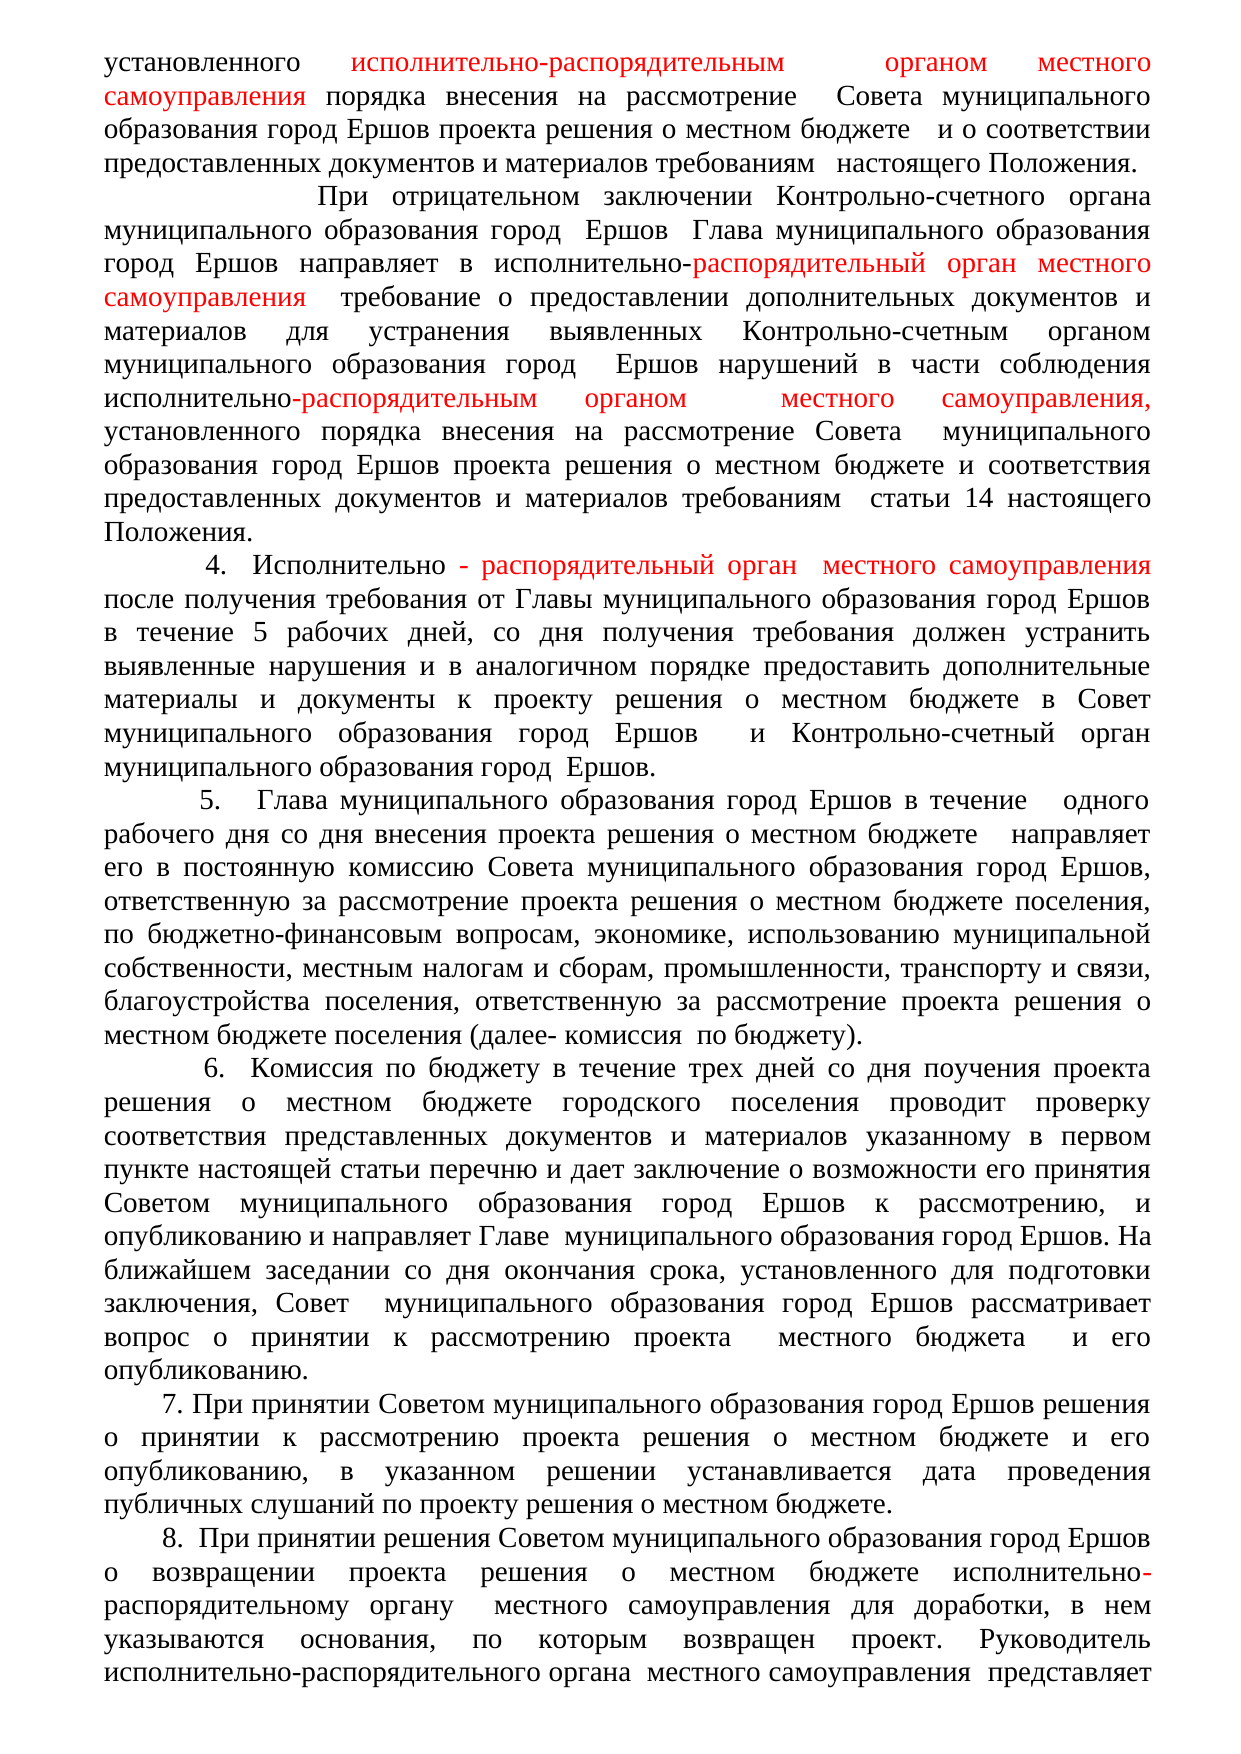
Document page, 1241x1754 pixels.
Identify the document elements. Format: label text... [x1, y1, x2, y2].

text 4. Исполнительно - распорядительный орган местного самоуправления после получения требования от Главы муниципального образования город Ершов в течение 5 рабочих дней, со дня получения требования должен устранить выявленные нарушения и в аналогичном порядке предоставить дополнительные материалы и документы к проекту решения о местном бюджете в Совет муниципального образования город Ершов и Контрольно-счетный орган муниципального образования город Ершов. [103, 547, 1152, 782]
text 7. При принятии Советом муниципального образования город Ершов решения о принятии к рассмотрению проекта решения о местном бюджете и его опубликованию, в указанном решении устанавливается дата проведения публичных слушаний по проекту решения о местном бюджете. [103, 1386, 1152, 1520]
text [103, 44, 1152, 178]
text 5. Глава муниципального образования город Ершов в течение одного рабочего дня со дня внесения проекта решения о местном бюджете направляет его в постоянную комиссию Совета муниципального образования город Ершов, ответственную за рассмотрение проекта решения о местном бюджете поселения, по бюджетно-финансовым вопросам, экономике, использованию муниципальной собственности, местным налогам и сборам, промышленности, транспорту и связи, благоустройства поселения, ответственную за рассмотрение проекта решения о местном бюджете поселения (далее- комиссия по бюджету). [103, 782, 1152, 1051]
text 6. Комиссия по бюджету в течение трех дней со дня поучения проекта решения о местном бюджете городского поселения проводит проверку соответствия представленных документов и материалов указанному в первом пункте настоящей статьи перечню и дает заключение о возможности его принятия Советом муниципального образования город Ершов к рассмотрению, и опубликованию и направляет Главе муниципального образования город Ершов. На ближайшем заседании со дня окончания срока, установленного для подготовки заключения, Совет муниципального образования город Ершов рассматривает вопрос о принятии к рассмотрению проекта местного бюджета и его опубликованию. [103, 1051, 1152, 1386]
text При отрицательном заключении Контрольно-счетного органа муниципального образования город Ершов Глава муниципального образования город Ершов направляет в исполнительно-распорядительный орган местного самоуправления требование о предоставлении дополнительных документов и материалов для устранения выявленных Контрольно-счетным органом муниципального образования город Ершов нарушений в части соблюдения исполнительно-распорядительным органом местного самоуправления, установленного порядка внесения на рассмотрение Совета муниципального образования город Ершов проекта решения о местном бюджете и соответствия предоставленных документов и материалов требованиям статьи 14 настоящего Положения. [103, 178, 1152, 547]
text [66, 1520, 1152, 1688]
